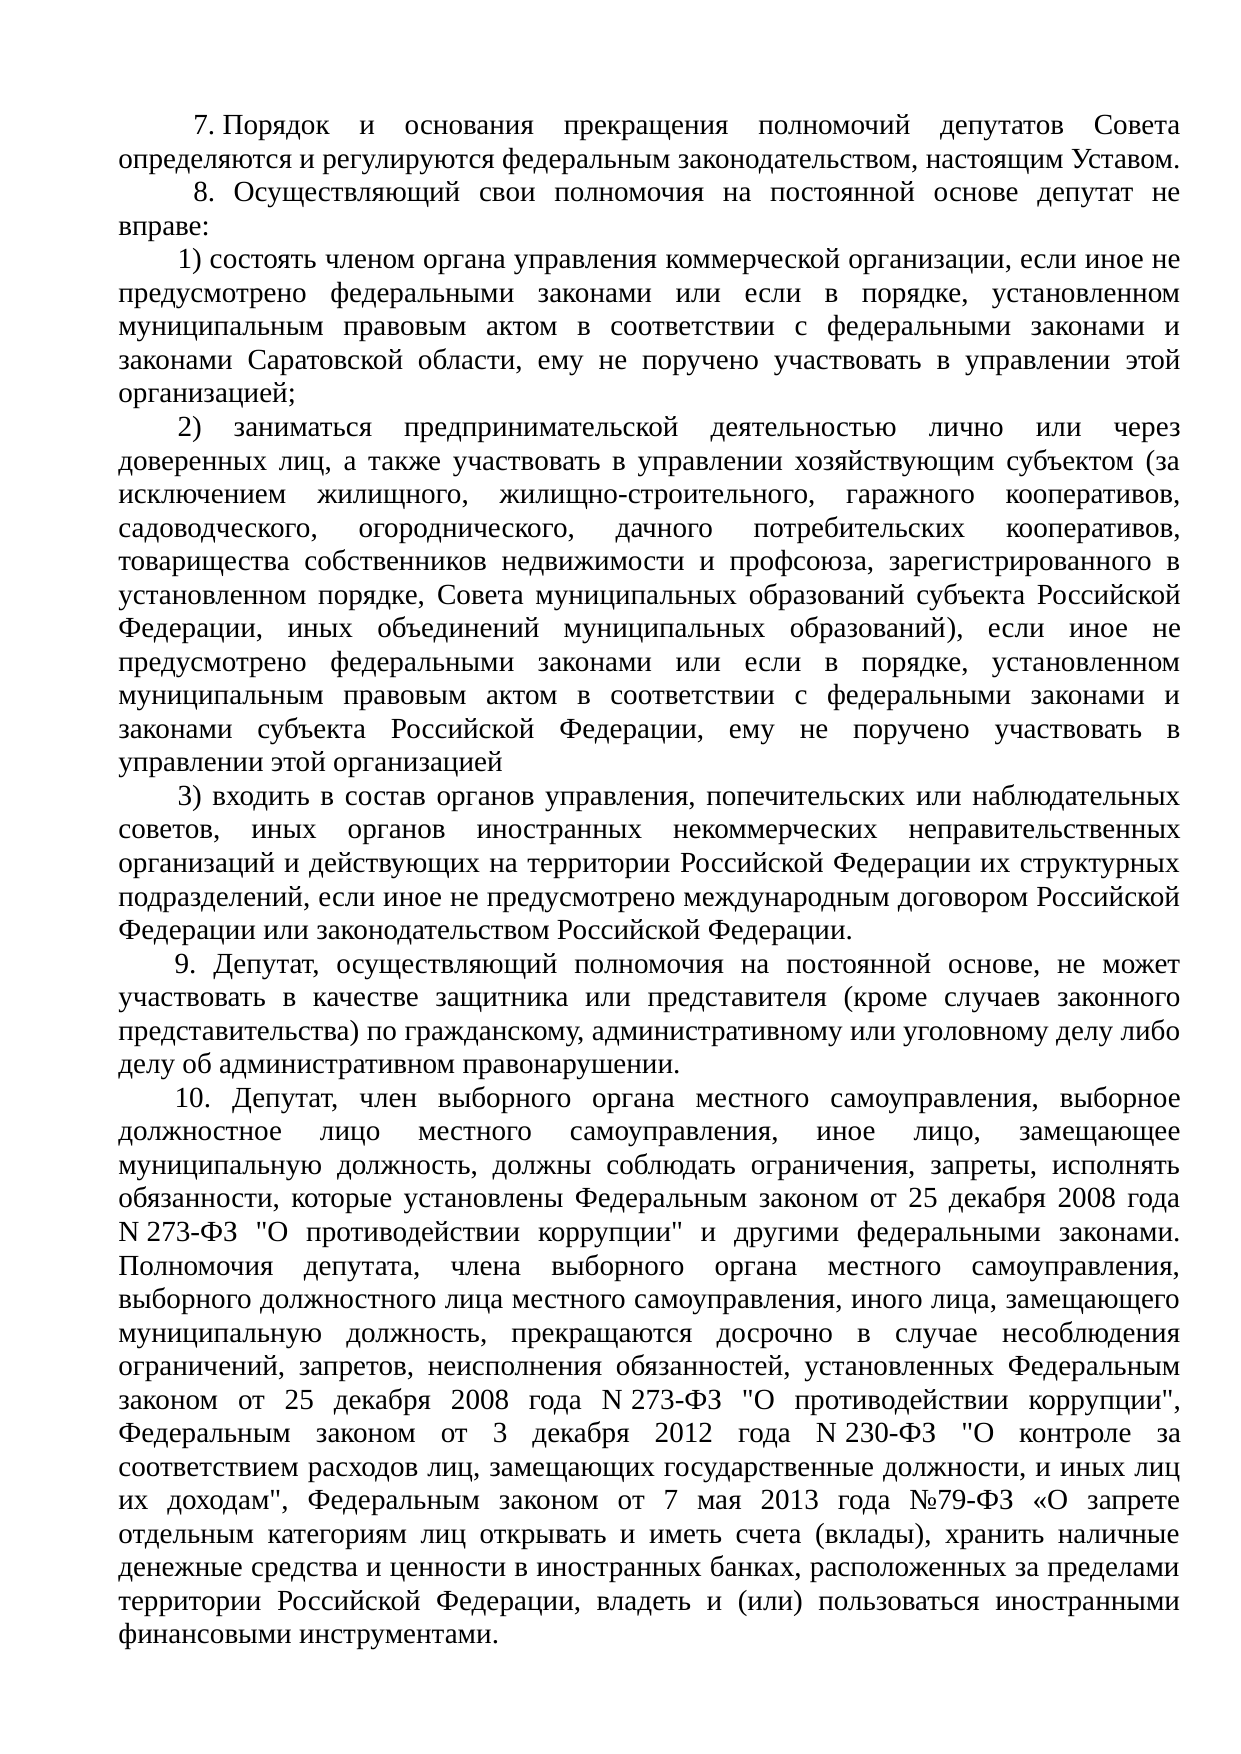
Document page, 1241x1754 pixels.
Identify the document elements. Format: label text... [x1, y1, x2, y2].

text 8. Осуществляющий свои полномочия на постоянной основе депутат не вправе: [118, 174, 1181, 241]
text 9. Депутат, осуществляющий полномочия на постоянной основе, не может участвовать в качестве защитника или представителя (кроме случаев законного представительства) по гражданскому, административному или уголовному делу либо делу об административном правонарушении. [118, 946, 1181, 1080]
text 2) заниматься предпринимательской деятельностью лично или через доверенных лиц, а также участвовать в управлении хозяйствующим субъектом (за исключением жилищного, жилищно-строительного, гаражного кооперативов, садоводческого, огороднического, дачного потребительских кооперативов, товарищества собственников недвижимости и профсоюза, зарегистрированного в установленном порядке, Совета муниципальных образований субъекта Российской Федерации, иных объединений муниципальных образований), если иное не предусмотрено федеральными законами или если в порядке, установленном муниципальным правовым актом в соответствии с федеральными законами и законами субъекта Российской Федерации, ему не поручено участвовать в управлении этой организацией [118, 409, 1181, 778]
text 7. Порядок и основания прекращения полномочий депутатов Совета определяются и регулируются федеральным законодательством, настоящим Уставом. [118, 107, 1181, 174]
text 3) входить в состав органов управления, попечительских или наблюдательных советов, иных органов иностранных некоммерческих неправительственных организаций и действующих на территории Российской Федерации их структурных подразделений, если иное не предусмотрено международным договором Российской Федерации или законодательством Российской Федерации. [118, 778, 1181, 946]
text 1) состоять членом органа управления коммерческой организации, если иное не предусмотрено федеральными законами или если в порядке, установленном муниципальным правовым актом в соответствии с федеральными законами и законами Саратовской области, ему не поручено участвовать в управлении этой организацией; [118, 241, 1181, 409]
text 10. Депутат, член выборного органа местного самоуправления, выборное должностное лицо местного самоуправления, иное лицо, замещающее муниципальную должность, должны соблюдать ограничения, запреты, исполнять обязанности, которые установлены Федеральным законом от 25 декабря 2008 года N 273-ФЗ "О противодействии коррупции" и другими федеральными законами. Полномочия депутата, члена выборного органа местного самоуправления, выборного должностного лица местного самоуправления, иного лица, замещающего муниципальную должность, прекращаются досрочно в случае несоблюдения ограничений, запретов, неисполнения обязанностей, установленных Федеральным законом от 25 декабря 2008 года N 273-ФЗ "О противодействии коррупции", Федеральным законом от 3 декабря 2012 года N 230-ФЗ "О контроле за соответствием расходов лиц, замещающих государственные должности, и иных лиц их доходам", Федеральным законом от 7 мая 2013 года №79-ФЗ «О запрете отдельным категориям лиц открывать и иметь счета (вклады), хранить наличные денежные средства и ценности в иностранных банках, расположенных за пределами территории Российской Федерации, владеть и (или) пользоваться иностранными финансовыми инструментами. [118, 1080, 1181, 1650]
